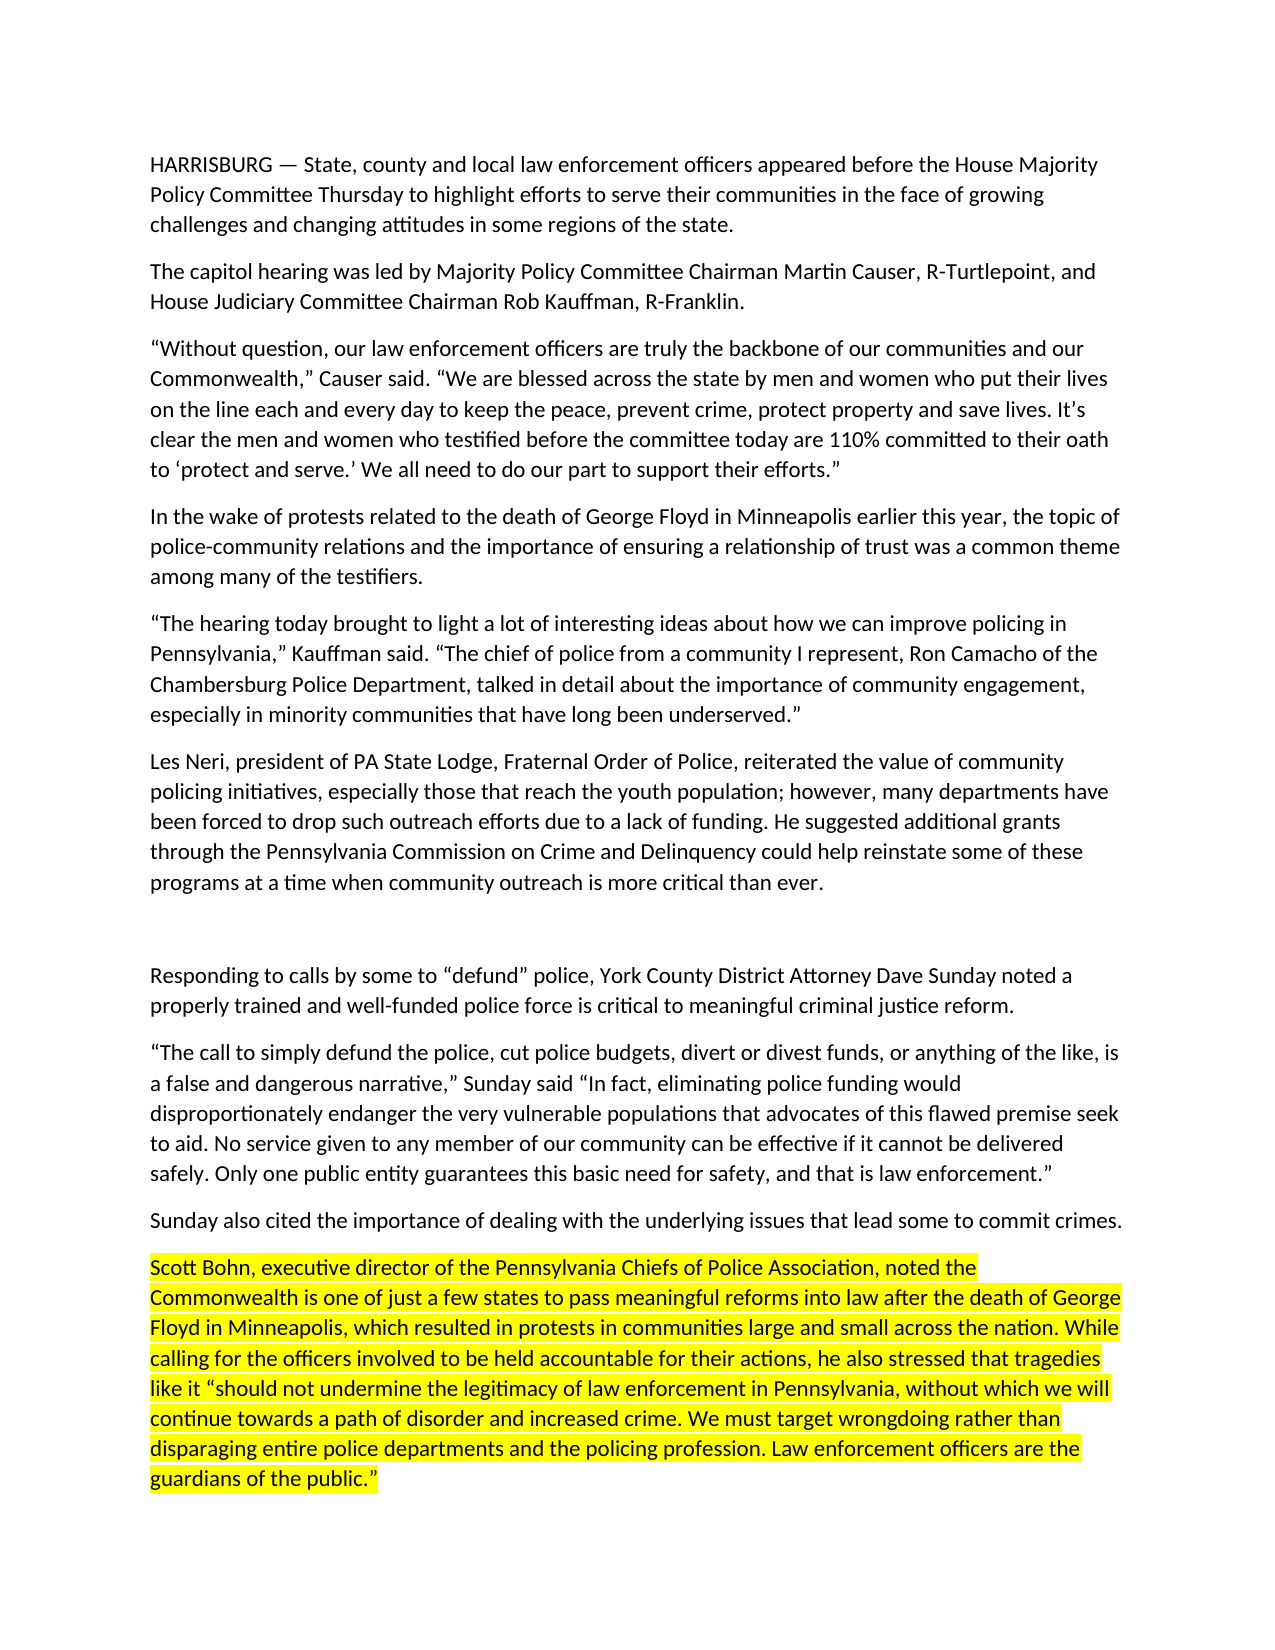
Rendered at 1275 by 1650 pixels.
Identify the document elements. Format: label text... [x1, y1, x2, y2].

text The capitol hearing was led by Majority Policy Committee Chairman Martin Causer, R-Turtlepoint, and House Judiciary Committee Chairman Rob Kauffman, R-Franklin. [150, 257, 1125, 316]
text “Without question, our law enforcement officers are truly the backbone of our communities and our Commonwealth,” Causer said. “We are blessed across the state by men and women who put their lives on the line each and every day to keep the peace, prevent crime, protect property and save lives. It’s clear the men and women who testified before the committee today are 110% committed to their oath to ‘protect and serve.’ We all need to do our part to support their efforts.” [150, 334, 1125, 483]
text Les Neri, president of PA State Lodge, Fraternal Order of Police, reiterated the value of community policing initiatives, especially those that reach the youth population; however, many departments have been forced to drop such outreach efforts due to a lack of funding. He suggested additional grants through the Pennsylvania Commission on Crime and Delinquency could help reinstate some of these programs at a time when community outreach is more critical than ever. [150, 747, 1125, 896]
text Scott Bohn, executive director of the Pennsylvania Chiefs of Police Association, noted the Commonwealth is one of just a few states to pass meaningful reforms into law after the death of George Floyd in Minneapolis, which resulted in protests in communities large and small across the nation. While calling for the officers involved to be held accountable for their actions, he also stressed that tragedies like it “should not undermine the legitimacy of law enforcement in Pennsylvania, without which we will continue towards a path of disorder and increased crime. We must target wrongdoing rather than disparaging entire police departments and the policing profession. Law enforcement officers are the guardians of the public.” [150, 1253, 1125, 1493]
text In the wake of protests related to the death of George Floyd in Minneapolis earlier this year, the topic of police-community relations and the importance of ensuring a relationship of trust was a common theme among many of the testifiers. [150, 502, 1125, 591]
text “The hearing today brought to light a lot of interesting ideas about how we can improve policing in Pennsylvania,” Kauffman said. “The chief of police from a community I represent, Ron Camacho of the Chambersburg Police Department, talked in detail about the importance of community engagement, especially in minority communities that have long been underserved.” [150, 609, 1125, 728]
text Sunday also cited the importance of dealing with the underlying issues that lead some to commit crimes. [150, 1206, 1125, 1234]
text “The call to simply defund the police, cut police budgets, divert or divest funds, or anything of the like, is a false and dangerous narrative,” Sunday said “In fact, eliminating police funding would disproportionately endanger the very vulnerable populations that advocates of this flawed premise seek to aid. No service given to any member of our community can be effective if it cannot be delivered safely. Only one public entity guarantees this basic need for safety, and that is law enforcement.” [150, 1038, 1125, 1187]
text HARRISBURG — State, county and local law enforcement officers appeared before the House Majority Policy Committee Thursday to highlight efforts to serve their communities in the face of growing challenges and changing attitudes in some regions of the state. [150, 150, 1125, 238]
text Responding to calls by some to “defund” police, York County District Attorney Dave Sunday noted a properly trained and well-funded police force is critical to meaningful criminal justice reform. [150, 961, 1125, 1020]
